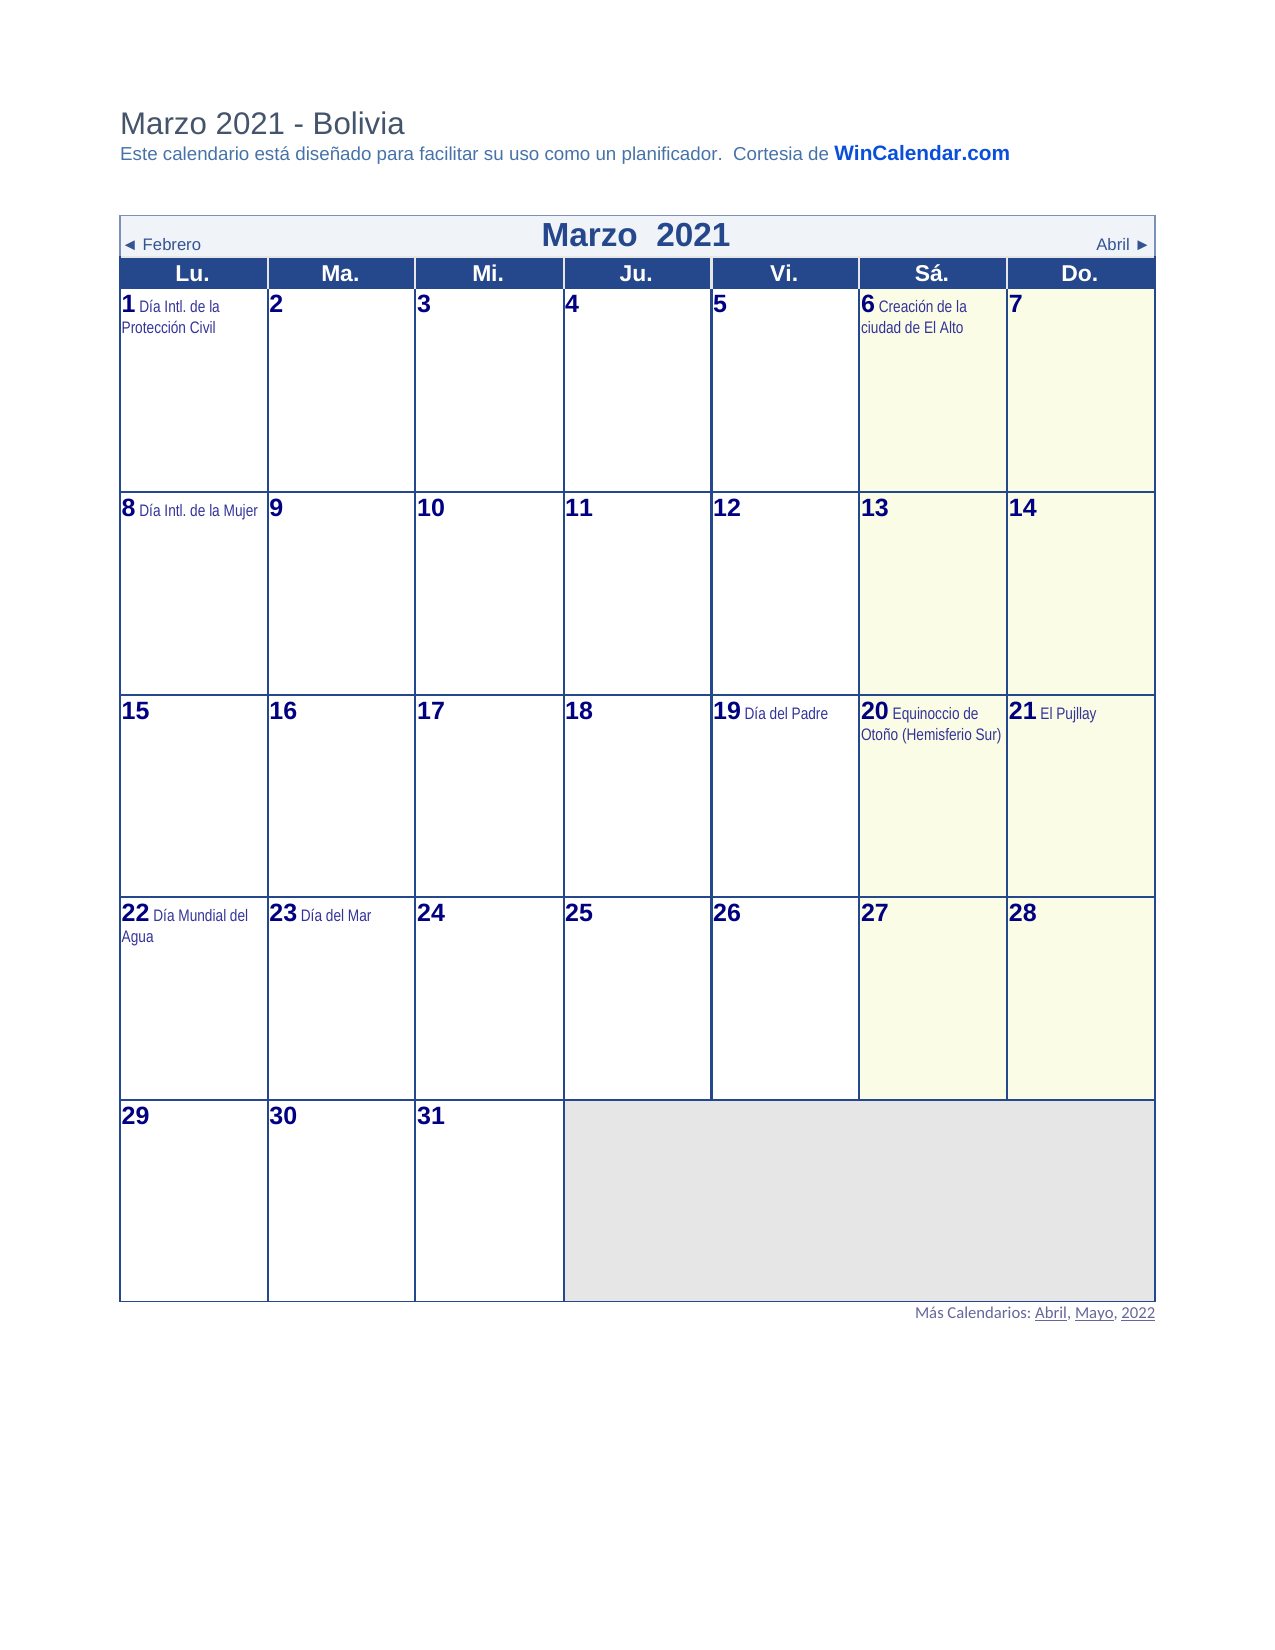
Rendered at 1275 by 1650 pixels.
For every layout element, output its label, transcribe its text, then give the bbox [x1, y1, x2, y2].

table_cell 28 [1008, 898, 1154, 1099]
text Más Calendarios: Abril, Mayo, 2022 [120, 1302, 1155, 1322]
table_cell 22 Día Mundial del Agua [121, 898, 267, 1099]
table_cell 8 Día Intl. de la Mujer [121, 493, 267, 694]
table_cell 2 [269, 289, 414, 491]
table_cell 16 [269, 696, 414, 896]
table_cell Ju. [565, 258, 710, 289]
table_cell 7 [1008, 289, 1154, 491]
table_cell 4 [565, 289, 710, 491]
table_cell 18 [565, 696, 710, 896]
table_cell 10 [416, 493, 563, 694]
table_cell 11 [565, 493, 710, 694]
table_cell 27 [860, 898, 1006, 1099]
table_cell 24 [416, 898, 563, 1099]
table_cell 13 [860, 493, 1006, 694]
table_cell 14 [1008, 493, 1154, 694]
table_cell 5 [713, 289, 858, 491]
text Marzo 2021 - Bolivia Este calendario está diseñado para facilitar su uso como un planificador. Cortesia de WinCalendar.com [120, 105, 1155, 193]
table_cell Mi. [416, 258, 563, 289]
table_cell 3 [416, 289, 563, 491]
table_cell 12 [713, 493, 858, 694]
table_header Marzo 2021 [268, 216, 1007, 256]
table_cell 23 Día del Mar [269, 898, 414, 1099]
table_cell 17 [416, 696, 563, 896]
table_cell 29 [121, 1101, 267, 1301]
table_cell Vi. [713, 258, 858, 289]
table_cell 19 Día del Padre [713, 696, 858, 896]
table_cell 25 [565, 898, 710, 1099]
table_cell 31 [416, 1101, 563, 1301]
table_cell Ma. [269, 258, 414, 289]
table_header ◄ Febrero [121, 216, 268, 256]
table_header Abril ► [1007, 216, 1154, 256]
table_cell 21 El Pujllay [1008, 696, 1154, 896]
table_cell 30 [269, 1101, 414, 1301]
table_cell 1 Día Intl. de la Protección Civil [121, 289, 267, 491]
table_cell 26 [713, 898, 858, 1099]
table_cell 20 Equinoccio de Otoño (Hemisferio Sur) [860, 696, 1006, 896]
table_cell Do. [1008, 258, 1154, 289]
table_cell Sá. [860, 258, 1006, 289]
table_cell [565, 1101, 1154, 1301]
table_cell 9 [269, 493, 414, 694]
table_cell Lu. [121, 258, 267, 289]
table_cell 15 [121, 696, 267, 896]
table_cell 6 Creación de la ciudad de El Alto [860, 289, 1006, 491]
